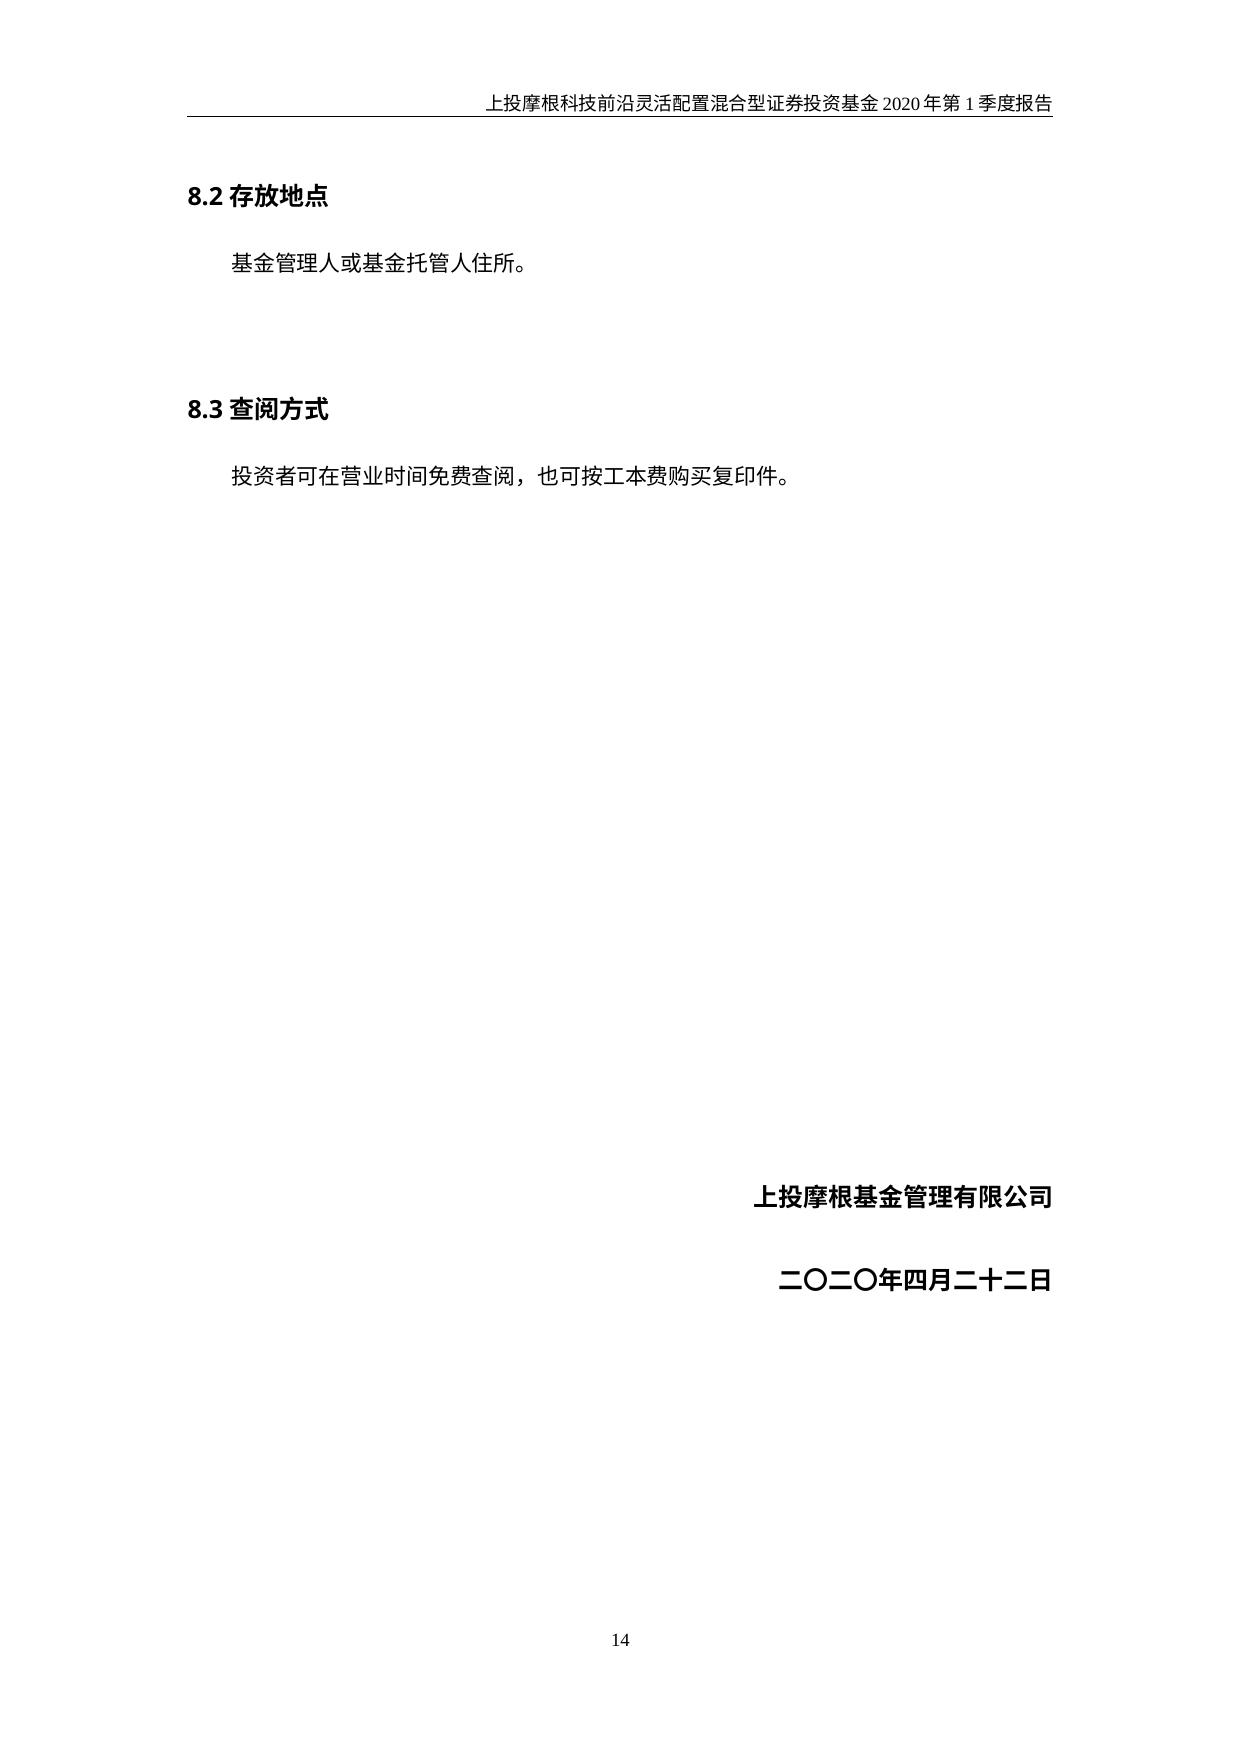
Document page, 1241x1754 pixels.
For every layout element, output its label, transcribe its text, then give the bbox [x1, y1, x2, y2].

text 投资者可在营业时间免费查阅，也可按工本费购买复印件。 [187, 458, 1053, 491]
text 8.3 查阅方式 [187, 375, 1053, 440]
text 基金管理人或基金托管人住所。 [187, 245, 1053, 278]
text 二〇二〇年四月二十二日 [187, 1246, 1053, 1311]
text 上投摩根基金管理有限公司 [187, 1163, 1053, 1228]
text 8.2 存放地点 [187, 162, 1053, 227]
